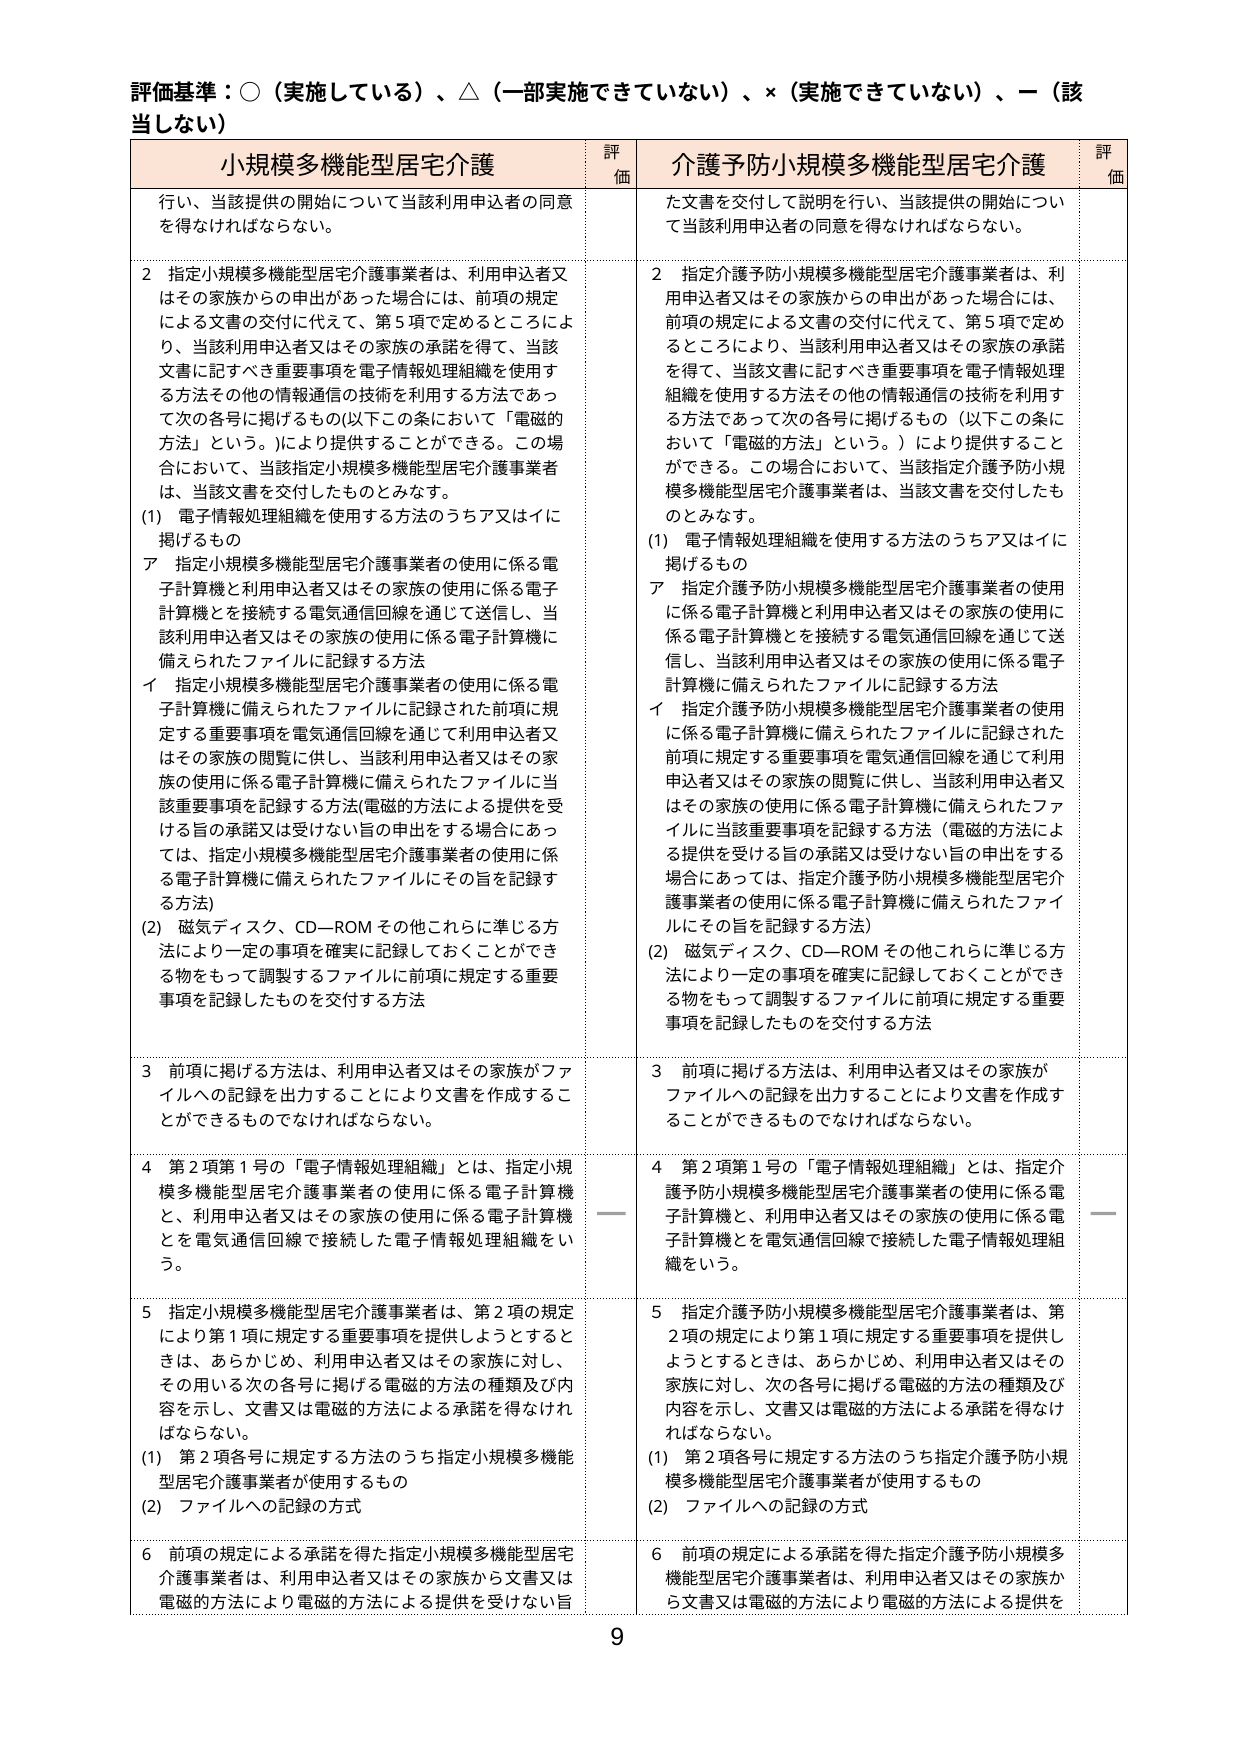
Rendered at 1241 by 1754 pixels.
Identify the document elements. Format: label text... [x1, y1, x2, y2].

table_cell ４ 第２項第１号の「電子情報処理組織」とは、指定介護予防小規模多機能型居宅介護事業者の使用に係る電子計算機と、利用申込者又はその家族の使用に係る電子計算機とを電気通信回線で接続した電子情報処理組織をいう。 [637, 1154, 1079, 1298]
table_cell 4 第2項第1号の「電子情報処理組織」とは、指定小規模多機能型居宅介護事業者の使用に係る電子計算機と、利用申込者又はその家族の使用に係る電子計算機とを電気通信回線で接続した電子情報処理組織をいう。 [131, 1154, 586, 1298]
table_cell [131, 189, 586, 260]
table_header 評価 [586, 140, 636, 188]
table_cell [131, 1540, 586, 1613]
table_cell [1080, 1540, 1127, 1613]
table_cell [637, 1540, 1079, 1613]
table_cell 5 指定小規模多機能型居宅介護事業者は、第2項の規定により第1項に規定する重要事項を提供しようとするときは、あらかじめ、利用申込者又はその家族に対し、その用いる次の各号に掲げる電磁的方法の種類及び内容を示し、文書又は電磁的方法による承諾を得なければならない。 (1) 第2項各号に規定する方法のうち指定小規模多機能型居宅介護事業者が使用するもの (2) ファイルへの記録の方式 [131, 1298, 586, 1540]
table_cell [637, 189, 1079, 260]
table_cell [586, 1154, 636, 1298]
table_cell [586, 1540, 636, 1613]
table_header 評価 [1080, 140, 1127, 188]
table_cell [586, 1057, 636, 1153]
table_cell [1080, 260, 1127, 1057]
table_cell [1080, 1057, 1127, 1153]
table_cell 2 指定小規模多機能型居宅介護事業者は、利用申込者又はその家族からの申出があった場合には、前項の規定による文書の交付に代えて、第5項で定めるところにより、当該利用申込者又はその家族の承諾を得て、当該文書に記すべき重要事項を電子情報処理組織を使用する方法その他の情報通信の技術を利用する方法であって次の各号に掲げるもの(以下この条において「電磁的方法」という。)により提供することができる。この場合において、当該指定小規模多機能型居宅介護事業者は、当該文書を交付したものとみなす。 (1) 電子情報処理組織を使用する方法のうちア又はイに掲げるもの ア 指定小規模多機能型居宅介護事業者の使用に係る電子計算機と利用申込者又はその家族の使用に係る電子計算機とを接続する電気通信回線を通じて送信し、当該利用申込者又はその家族の使用に係る電子計算機に備えられたファイルに記録する方法 イ 指定小規模多機能型居宅介護事業者の使用に係る電子計算機に備えられたファイルに記録された前項に規定する重要事項を電気通信回線を通じて利用申込者又はその家族の閲覧に供し、当該利用申込者又はその家族の使用に係る電子計算機に備えられたファイルに当該重要事項を記録する方法(電磁的方法による提供を受ける旨の承諾又は受けない旨の申出をする場合にあっては、指定小規模多機能型居宅介護事業者の使用に係る電子計算機に備えられたファイルにその旨を記録する方法) (2) 磁気ディスク、CD―ROMその他これらに準じる方法により一定の事項を確実に記録しておくことができる物をもって調製するファイルに前項に規定する重要事項を記録したものを交付する方法 [131, 260, 586, 1057]
table_cell [1080, 189, 1127, 260]
table_header 小規模多機能型居宅介護 [131, 140, 586, 188]
table_cell [1080, 1154, 1127, 1298]
table_cell [1080, 1298, 1127, 1540]
table_cell [586, 189, 636, 260]
table_cell ３ 前項に掲げる方法は、利用申込者又はその家族がファイルへの記録を出力することにより文書を作成することができるものでなければならない。 [637, 1057, 1079, 1153]
table_cell ５ 指定介護予防小規模多機能型居宅介護事業者は、第２項の規定により第１項に規定する重要事項を提供しようとするときは、あらかじめ、利用申込者又はその家族に対し、次の各号に掲げる電磁的方法の種類及び内容を示し、文書又は電磁的方法による承諾を得なければならない。 (1) 第２項各号に規定する方法のうち指定介護予防小規模多機能型居宅介護事業者が使用するもの (2) ファイルへの記録の方式 [637, 1298, 1079, 1540]
table_cell ２ 指定介護予防小規模多機能型居宅介護事業者は、利用申込者又はその家族からの申出があった場合には、前項の規定による文書の交付に代えて、第５項で定めるところにより、当該利用申込者又はその家族の承諾を得て、当該文書に記すべき重要事項を電子情報処理組織を使用する方法その他の情報通信の技術を利用する方法であって次の各号に掲げるもの（以下この条において「電磁的方法」という。）により提供することができる。この場合において、当該指定介護予防小規模多機能型居宅介護事業者は、当該文書を交付したものとみなす。 (1) 電子情報処理組織を使用する方法のうちア又はイに掲げるもの ア 指定介護予防小規模多機能型居宅介護事業者の使用に係る電子計算機と利用申込者又はその家族の使用に係る電子計算機とを接続する電気通信回線を通じて送信し、当該利用申込者又はその家族の使用に係る電子計算機に備えられたファイルに記録する方法 イ 指定介護予防小規模多機能型居宅介護事業者の使用に係る電子計算機に備えられたファイルに記録された前項に規定する重要事項を電気通信回線を通じて利用申込者又はその家族の閲覧に供し、当該利用申込者又はその家族の使用に係る電子計算機に備えられたファイルに当該重要事項を記録する方法（電磁的方法による提供を受ける旨の承諾又は受けない旨の申出をする場合にあっては、指定介護予防小規模多機能型居宅介護事業者の使用に係る電子計算機に備えられたファイルにその旨を記録する方法） (2) 磁気ディスク、CD―ROMその他これらに準じる方法により一定の事項を確実に記録しておくことができる物をもって調製するファイルに前項に規定する重要事項を記録したものを交付する方法 [637, 260, 1079, 1057]
table_cell 3 前項に掲げる方法は、利用申込者又はその家族がファイルへの記録を出力することにより文書を作成することができるものでなければならない。 [131, 1057, 586, 1153]
table_cell [586, 260, 636, 1057]
table_cell [586, 1298, 636, 1540]
table_header 介護予防小規模多機能型居宅介護 [637, 140, 1079, 188]
